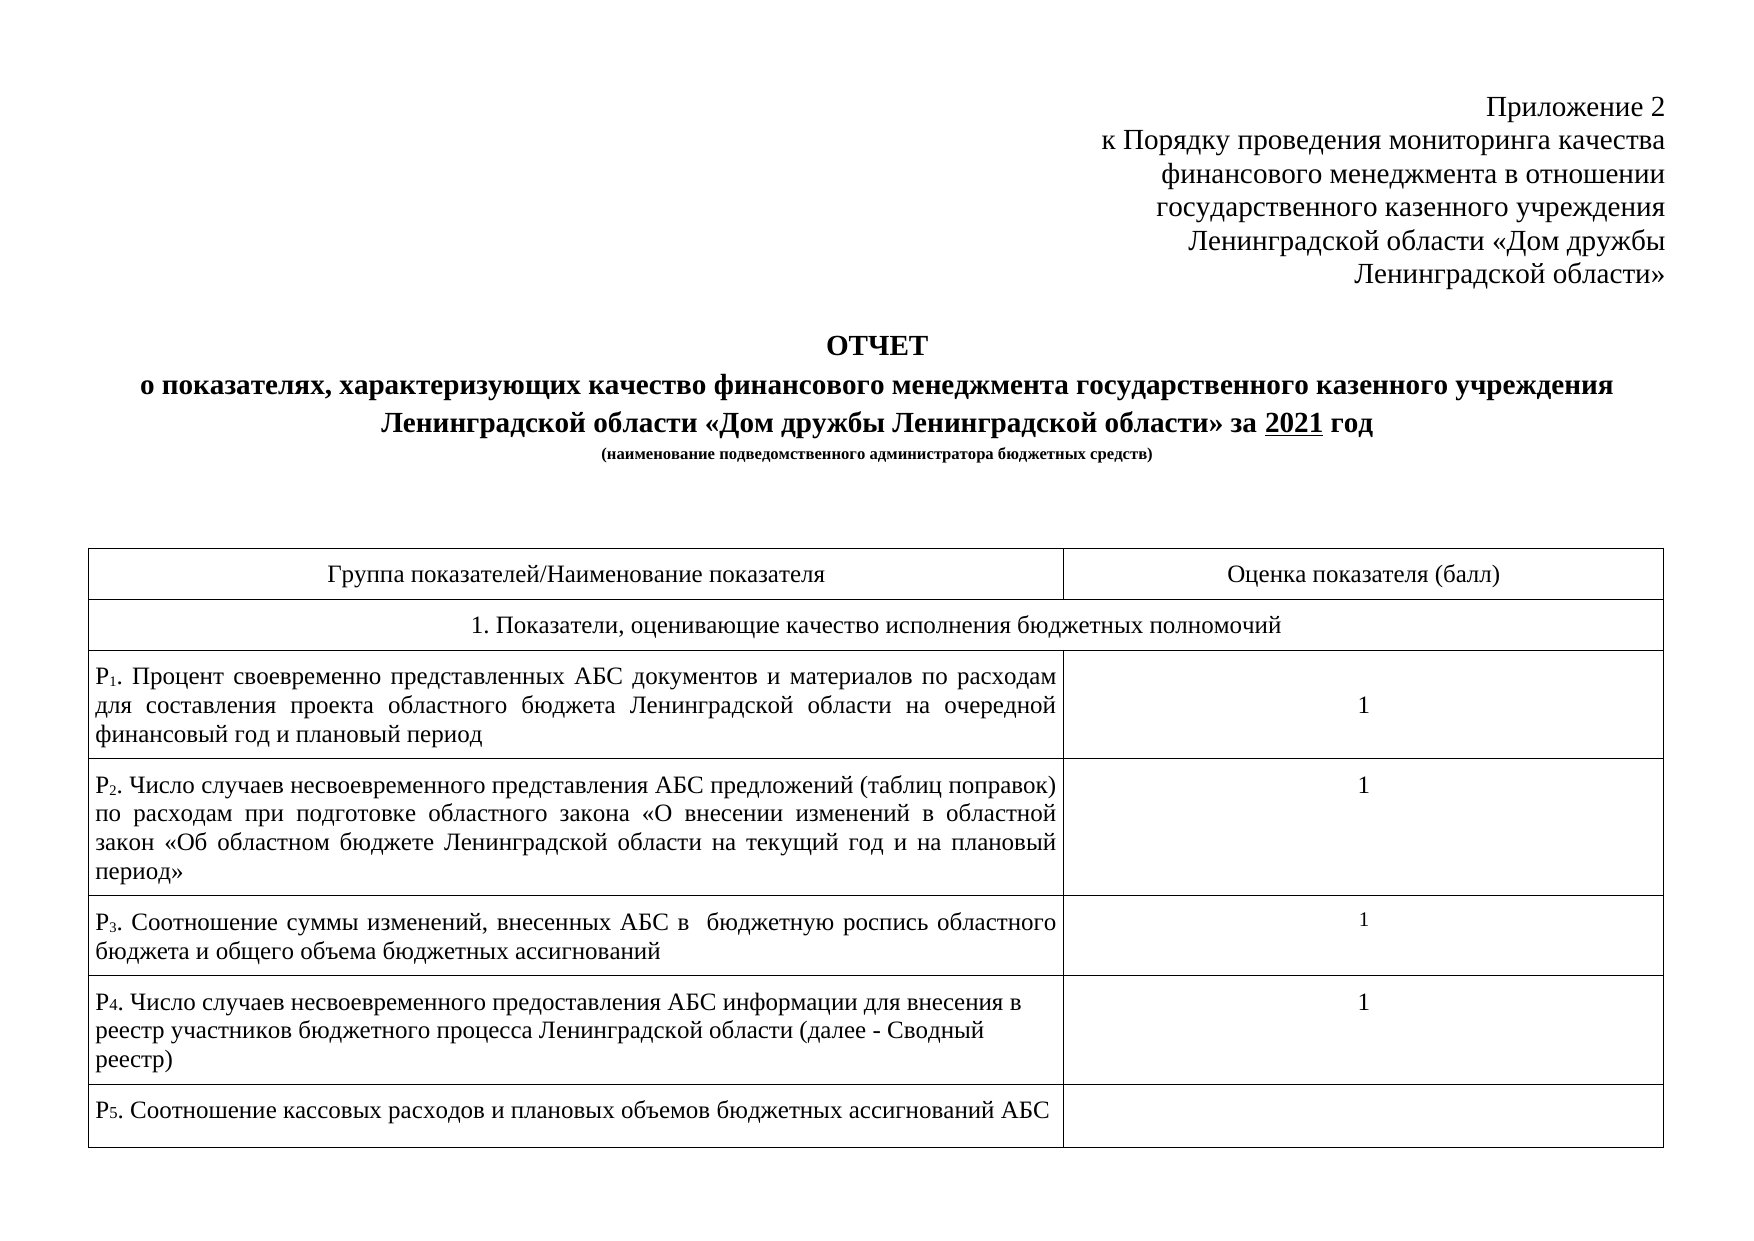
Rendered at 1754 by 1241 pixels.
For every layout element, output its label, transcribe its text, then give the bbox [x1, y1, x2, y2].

text к Порядку проведения мониторинга качества финансового менеджмента в отношении государственного казенного учреждения Ленинградской области «Дом дружбы Ленинградской области» [1082, 122, 1665, 290]
text ОТЧЕТ [89, 328, 1665, 362]
table_header Группа показателей/Наименование показателя [89, 549, 1063, 598]
text (наименование подведомственного администратора бюджетных средств) [89, 444, 1665, 463]
table_cell P3. Соотношение суммы изменений, внесенных АБС в бюджетную роспись областного бюджета и общего объема бюджетных ассигнований [89, 896, 1063, 975]
table_cell Р2. Число случаев несвоевременного представления АБС предложений (таблиц поправок) по расходам при подготовке областного закона «О внесении изменений в областной закон «Об областном бюджете Ленинградской области на текущий год и на плановый период» [89, 759, 1063, 895]
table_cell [89, 1085, 1063, 1147]
table_cell 1 [1064, 976, 1663, 1084]
table_cell 1 [1064, 759, 1663, 895]
table_cell P4. Число случаев несвоевременного предоставления АБС информации для внесения в реестр участников бюджетного процесса Ленинградской области (далее - Сводный реестр) [89, 976, 1063, 1084]
table_cell 1 [1064, 651, 1663, 758]
table_cell 1. Показатели, оценивающие качество исполнения бюджетных полномочий [89, 600, 1663, 649]
table_cell 1 [1064, 896, 1663, 975]
table_header Оценка показателя (балл) [1064, 549, 1663, 598]
text о показателях, характеризующих качество финансового менеджмента государственного казенного учреждения Ленинградской области «Дом дружбы Ленинградской области» за 2021 год [89, 367, 1665, 439]
table_cell 1 [1064, 1085, 1663, 1147]
table_cell P1. Процент своевременно представленных АБС документов и материалов по расходам для составления проекта областного бюджета Ленинградской области на очередной финансовый год и плановый период [89, 651, 1063, 758]
text Приложение 2 [1082, 89, 1665, 122]
